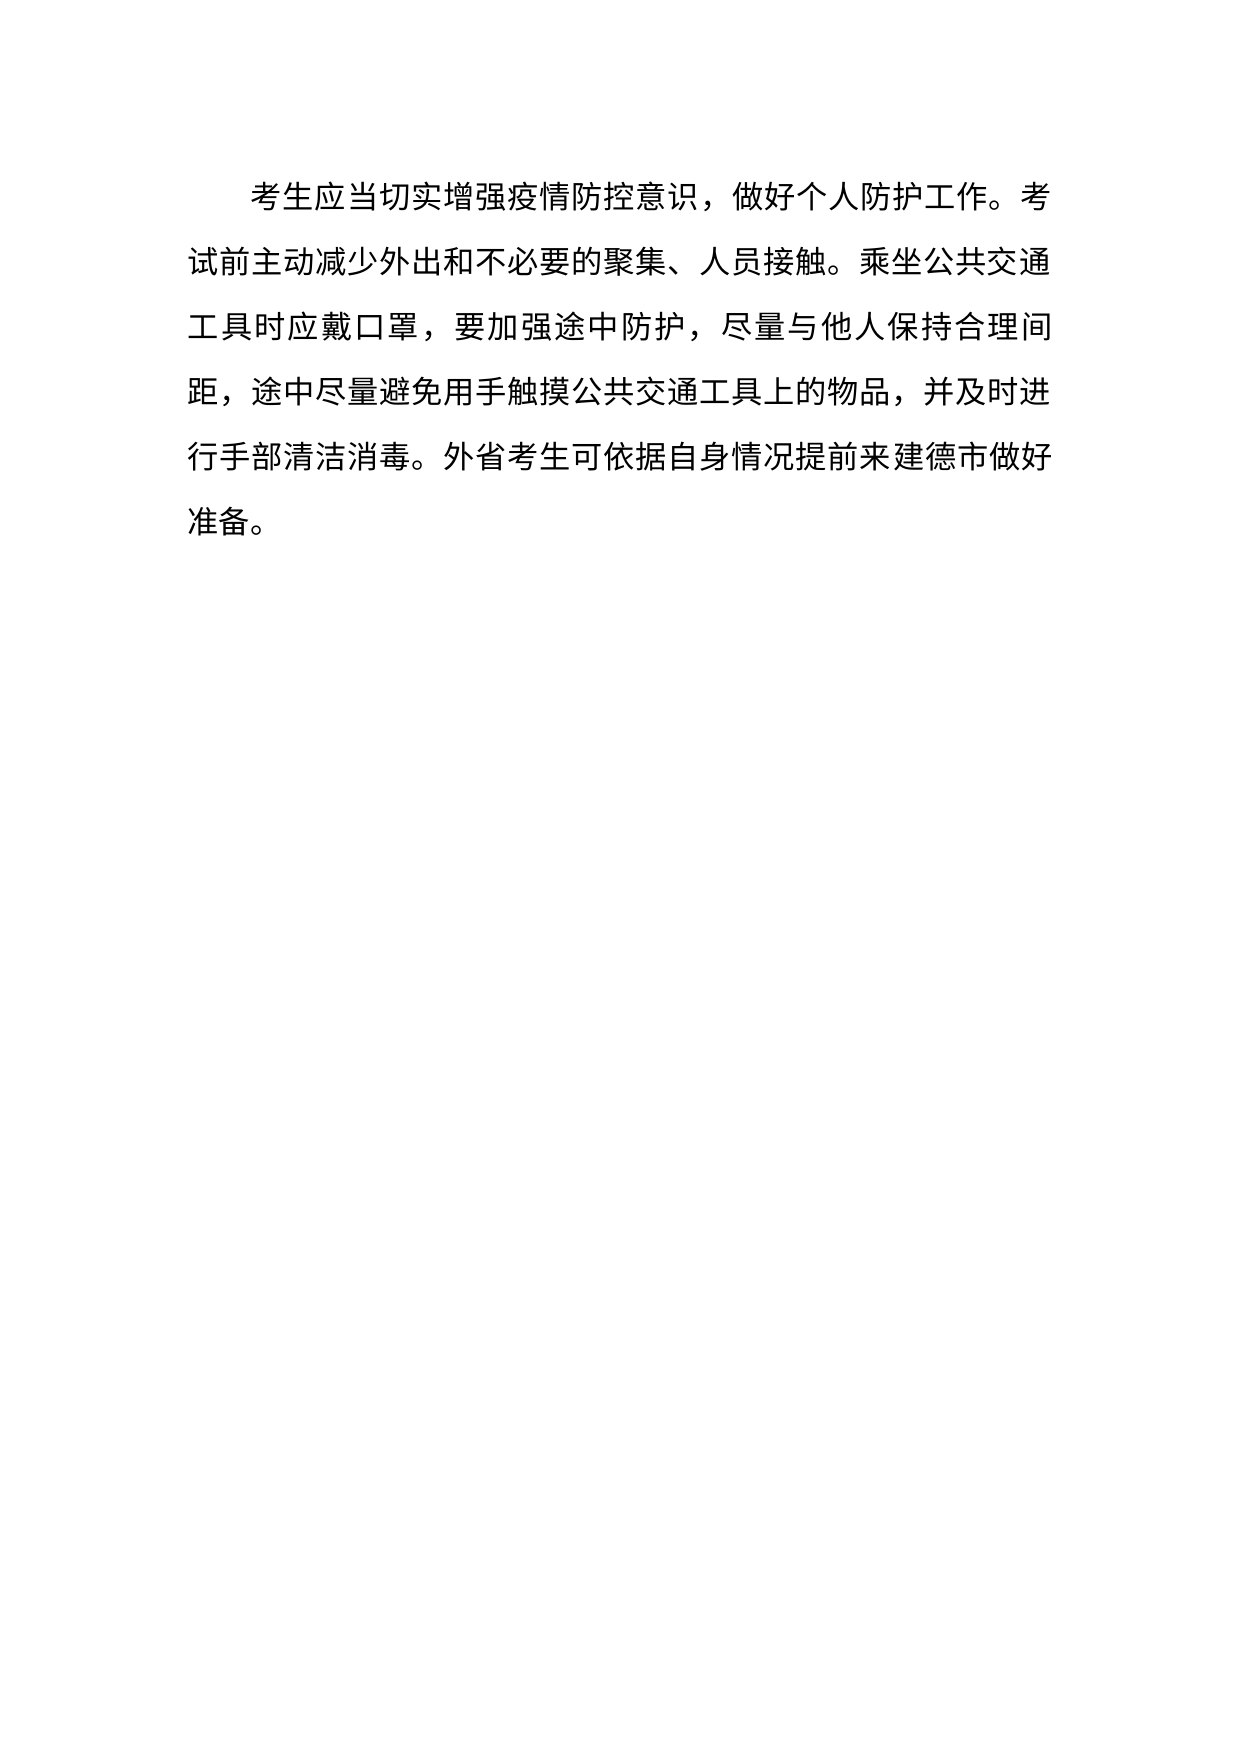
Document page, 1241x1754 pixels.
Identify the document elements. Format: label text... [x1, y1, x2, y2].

text 考生应当切实增强疫情防控意识，做好个人防护工作。考试前主动减少外出和不必要的聚集、人员接触。乘坐公共交通工具时应戴口罩，要加强途中防护，尽量与他人保持合理间距，途中尽量避免用手触摸公共交通工具上的物品，并及时进行手部清洁消毒。外省考生可依据自身情况提前来建德市做好准备。 [187, 162, 1053, 552]
